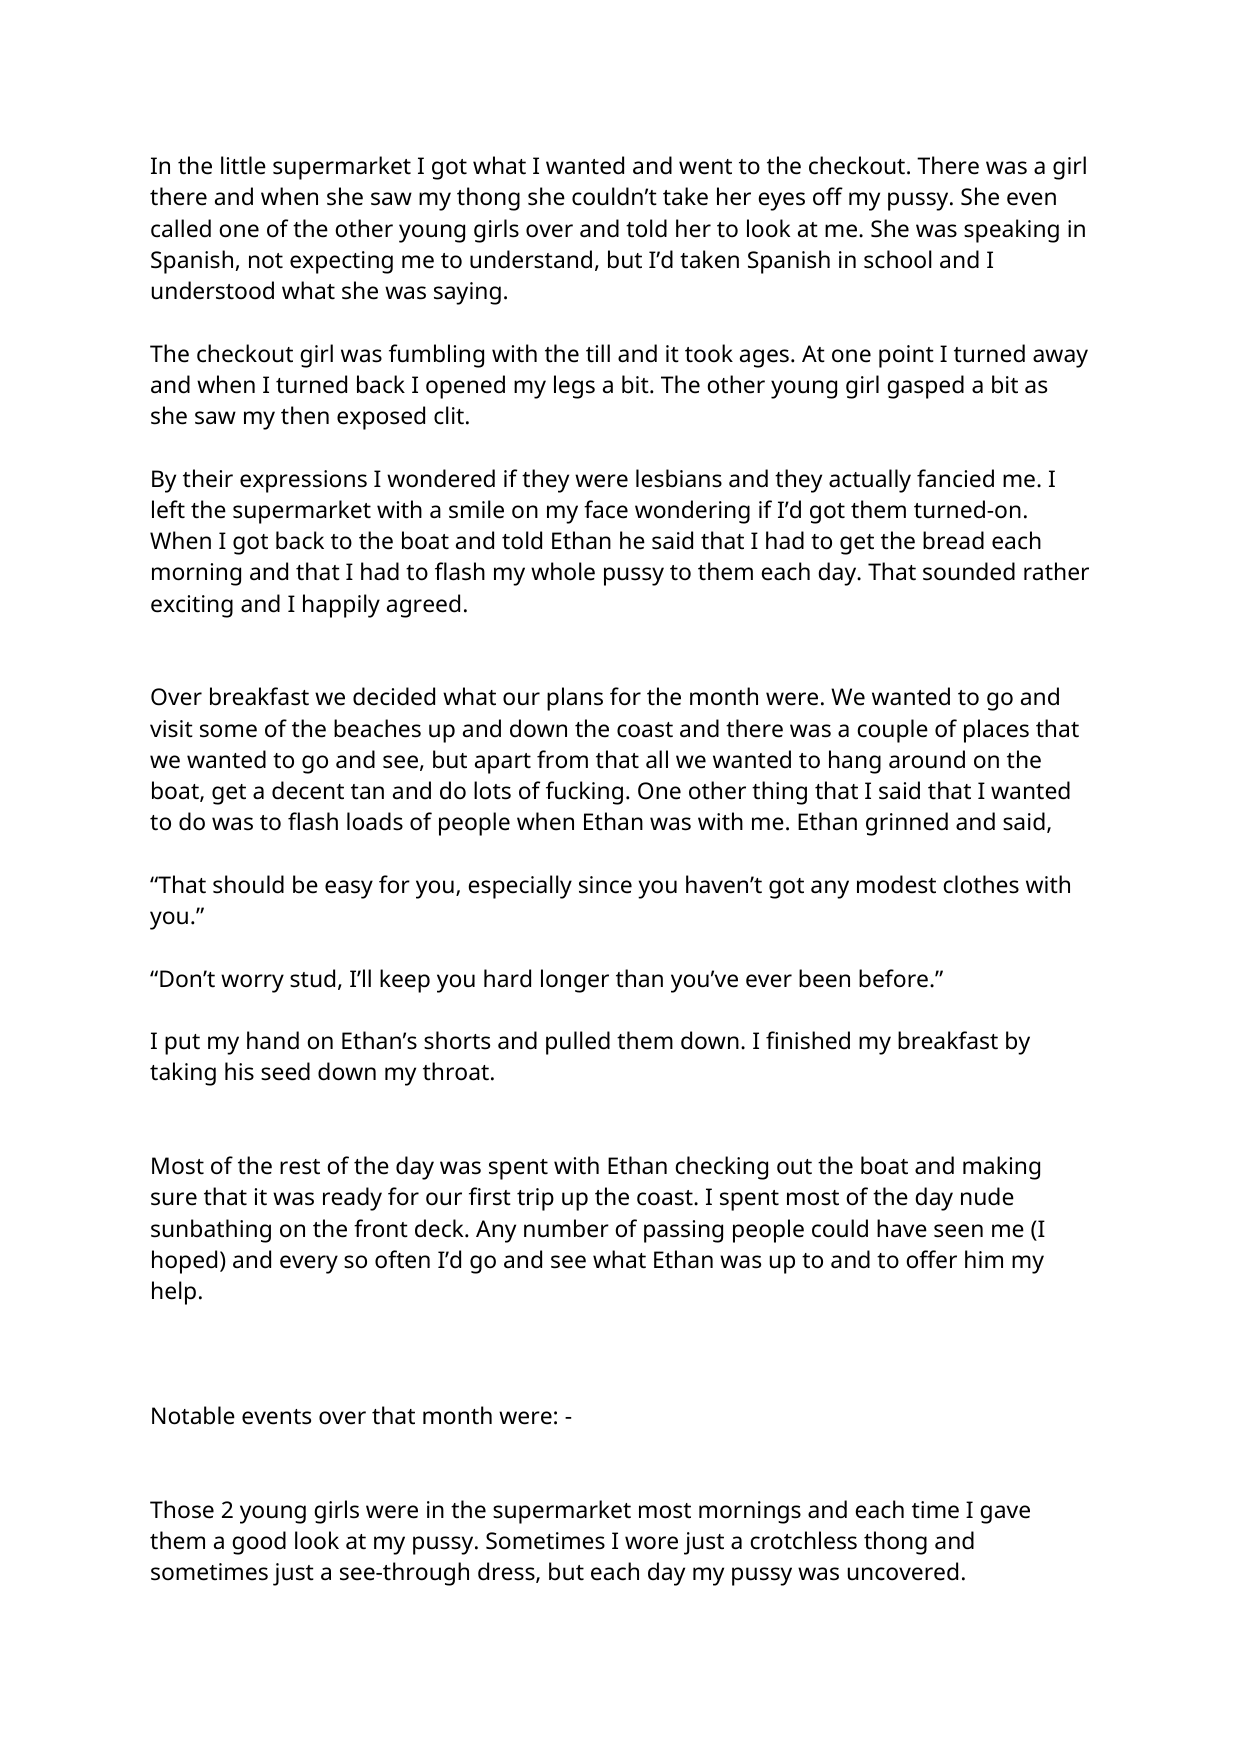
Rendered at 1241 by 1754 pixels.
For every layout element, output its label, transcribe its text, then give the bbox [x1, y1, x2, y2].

text Those 2 young girls were in the supermarket most mornings and each time I gave them a good look at my pussy. Sometimes I wore just a crotchless thong and sometimes just a see-through dress, but each day my pussy was uncovered. [150, 1494, 1090, 1587]
text Most of the rest of the day was spent with Ethan checking out the boat and making sure that it was ready for our first trip up the coast. I spent most of the day nude sunbathing on the front deck. Any number of passing people could have seen me (I hoped) and every so often I’d go and see what Ethan was up to and to offer him my help. [150, 1150, 1090, 1306]
text I put my hand on Ethan’s shorts and pulled them down. I finished my breakfast by taking his seed down my throat. [150, 1025, 1090, 1087]
text Notable events over that month were: - [150, 1400, 1090, 1431]
text In the little supermarket I got what I wanted and went to the checkout. There was a girl there and when she saw my thong she couldn’t take her eyes off my pussy. She even called one of the other young girls over and told her to look at me. She was speaking in Spanish, not expecting me to understand, but I’d taken Spanish in school and I understood what she was saying. [150, 150, 1090, 306]
text Over breakfast we decided what our plans for the month were. We wanted to go and visit some of the beaches up and down the coast and there was a couple of places that we wanted to go and see, but apart from that all we wanted to hang around on the boat, get a decent tan and do lots of fucking. One other thing that I said that I wanted to do was to flash loads of people when Ethan was with me. Ethan grinned and said, [150, 681, 1090, 837]
text “Don’t worry stud, I’ll keep you hard longer than you’ve ever been before.” [150, 962, 1090, 994]
text “That should be easy for you, especially since you haven’t got any modest clothes with you.” [150, 869, 1090, 931]
text The checkout girl was fumbling with the till and it took ages. At one point I turned away and when I turned back I opened my legs a bit. The other young girl gasped a bit as she saw my then exposed clit. [150, 337, 1090, 431]
text By their expressions I wondered if they were lesbians and they actually fancied me. I left the supermarket with a smile on my face wondering if I’d got them turned-on. When I got back to the boat and told Ethan he said that I had to get the bread each morning and that I had to flash my whole pussy to them each day. That sounded rather exciting and I happily agreed. [150, 462, 1090, 619]
